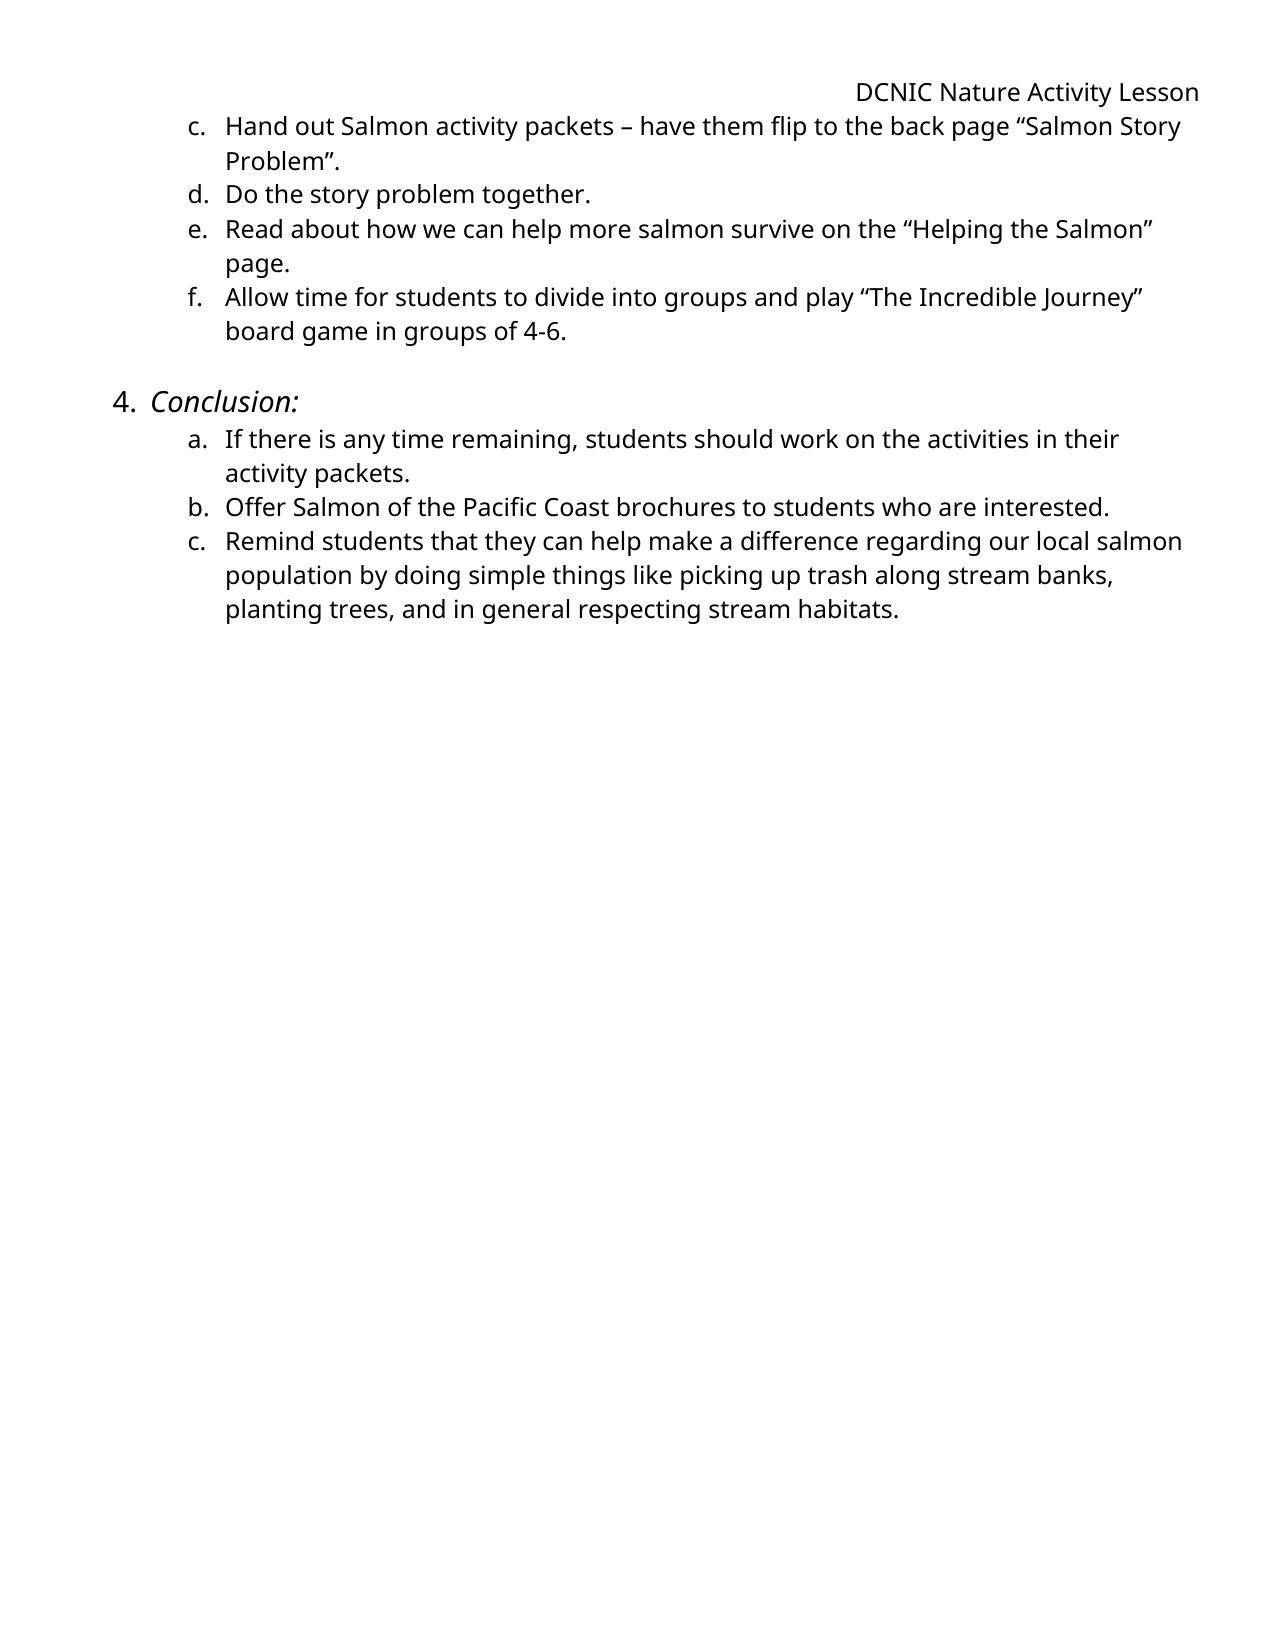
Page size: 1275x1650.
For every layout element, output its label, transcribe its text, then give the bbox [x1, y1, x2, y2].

list Conclusion: [112, 382, 1200, 421]
list Remind students that they can help make a difference regarding our local salmon population by doing simple things like picking up trash along stream banks, planting trees, and in general respecting stream habitats. [187, 523, 1200, 626]
list If there is any time remaining, students should work on the activities in their activity packets. [187, 421, 1200, 489]
list Allow time for students to divide into groups and play “The Incredible Journey” board game in groups of 4-6. [187, 279, 1200, 347]
list Hand out Salmon activity packets – have them flip to the back page “Salmon Story Problem”. [187, 109, 1200, 177]
list Offer Salmon of the Pacific Coast brochures to students who are interested. [187, 489, 1200, 523]
list Read about how we can help more salmon survive on the “Helping the Salmon” page. [187, 211, 1200, 279]
list Do the story problem together. [187, 177, 1200, 211]
